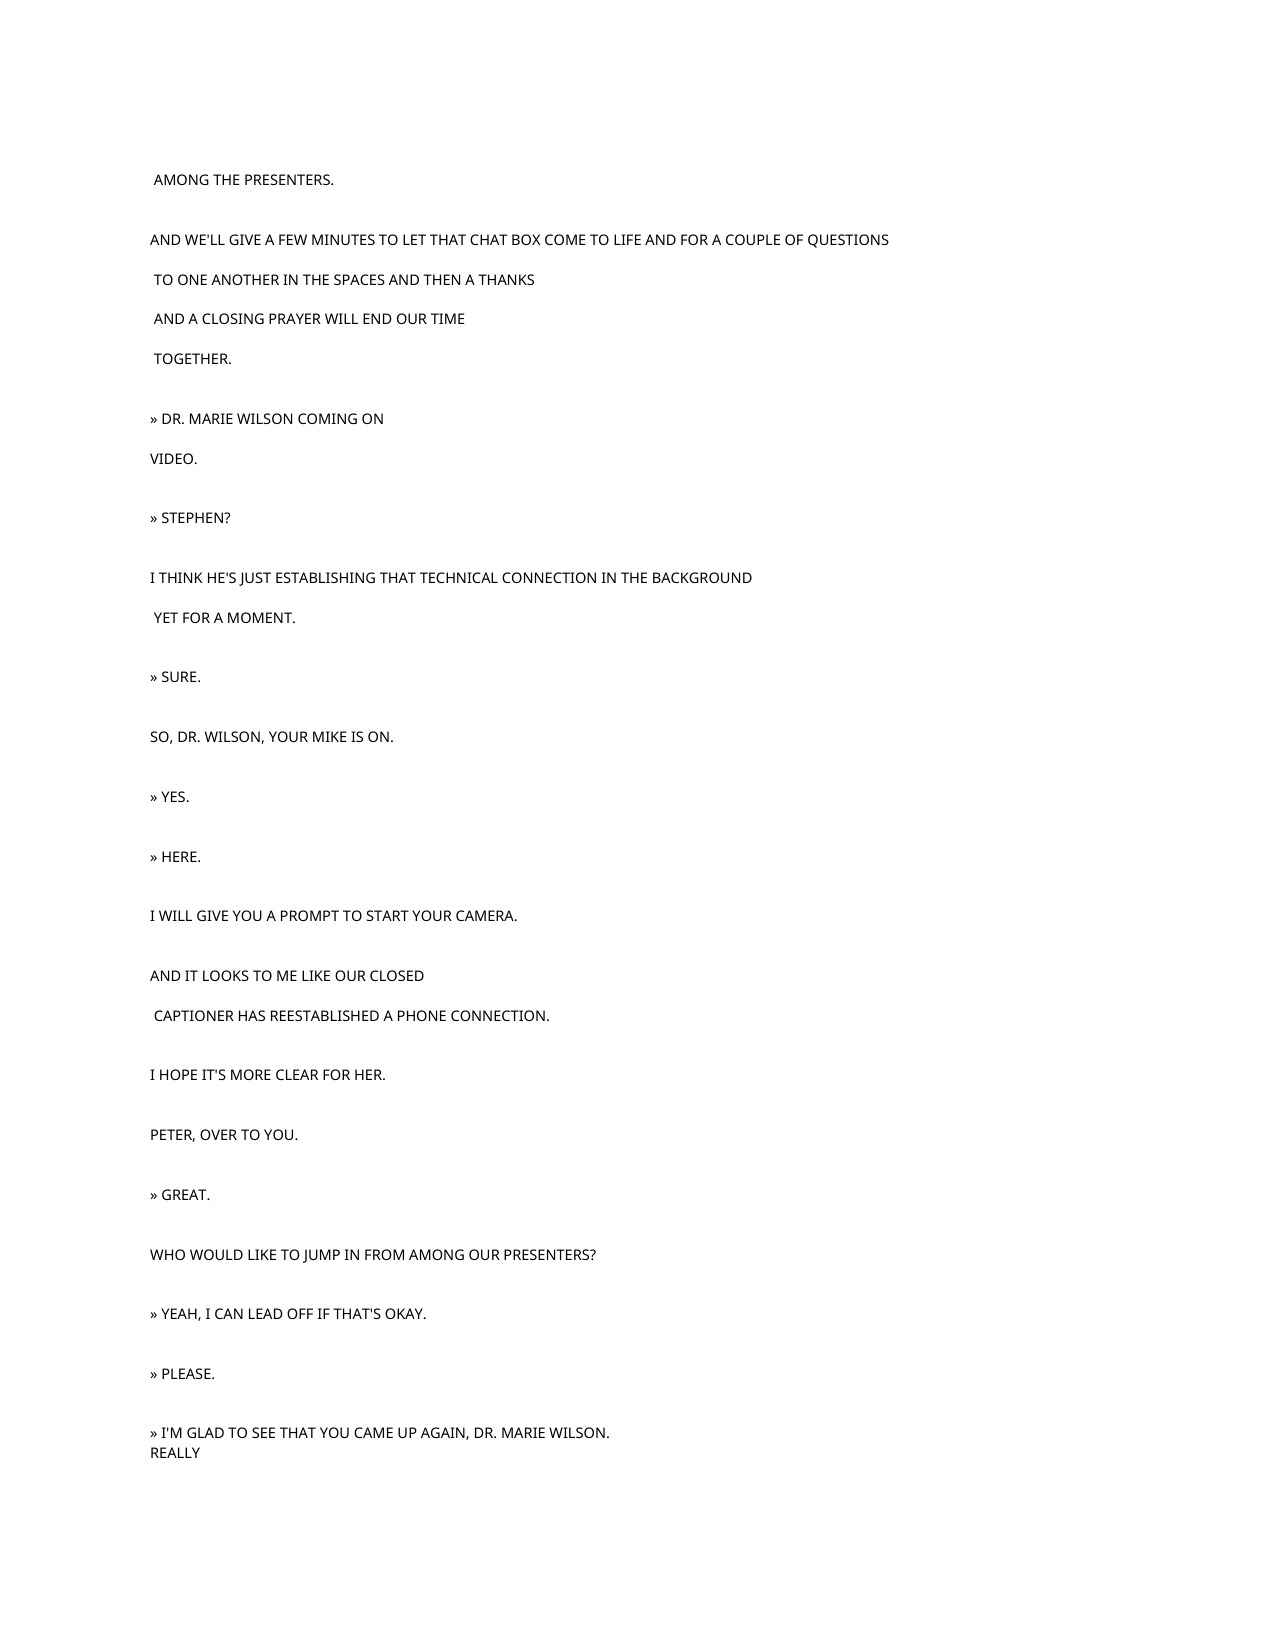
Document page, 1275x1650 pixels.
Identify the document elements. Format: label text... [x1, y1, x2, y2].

text I WILL GIVE YOU A PROMPT TO START YOUR CAMERA. [150, 906, 1125, 926]
text » STEPHEN? [150, 508, 1125, 528]
text » SURE. [150, 667, 1125, 687]
text » GREAT. [150, 1184, 1125, 1204]
text I HOPE IT'S MORE CLEAR FOR HER. [150, 1065, 1125, 1085]
text » DR. MARIE WILSON COMING ON [150, 409, 1125, 428]
text YET FOR A MOMENT. [150, 608, 1125, 627]
text SO, DR. WILSON, YOUR MIKE IS ON. [150, 727, 1125, 747]
text VIDEO. [150, 448, 1125, 468]
text » I'M GLAD TO SEE THAT YOU CAME UP AGAIN, DR. MARIE WILSON. [150, 1423, 1125, 1443]
text » HERE. [150, 846, 1125, 866]
text » PLEASE. [150, 1364, 1125, 1383]
text PETER, OVER TO YOU. [150, 1125, 1125, 1145]
text WHO WOULD LIKE TO JUMP IN FROM AMONG OUR PRESENTERS? [150, 1244, 1125, 1264]
text REALLY [150, 1443, 1125, 1463]
text TO ONE ANOTHER IN THE SPACES AND THEN A THANKS [150, 269, 1125, 289]
text » YEAH, I CAN LEAD OFF IF THAT'S OKAY. [150, 1304, 1125, 1324]
text » YES. [150, 787, 1125, 807]
text CAPTIONER HAS REESTABLISHED A PHONE CONNECTION. [150, 1006, 1125, 1025]
text TOGETHER. [150, 349, 1125, 369]
text AND WE'LL GIVE A FEW MINUTES TO LET THAT CHAT BOX COME TO LIFE AND FOR A COUPLE OF QUESTIONS [150, 229, 1125, 249]
text AND IT LOOKS TO ME LIKE OUR CLOSED [150, 966, 1125, 986]
text I THINK HE'S JUST ESTABLISHING THAT TECHNICAL CONNECTION IN THE BACKGROUND [150, 568, 1125, 588]
text AMONG THE PRESENTERS. [150, 170, 1125, 190]
text AND A CLOSING PRAYER WILL END OUR TIME [150, 309, 1125, 329]
